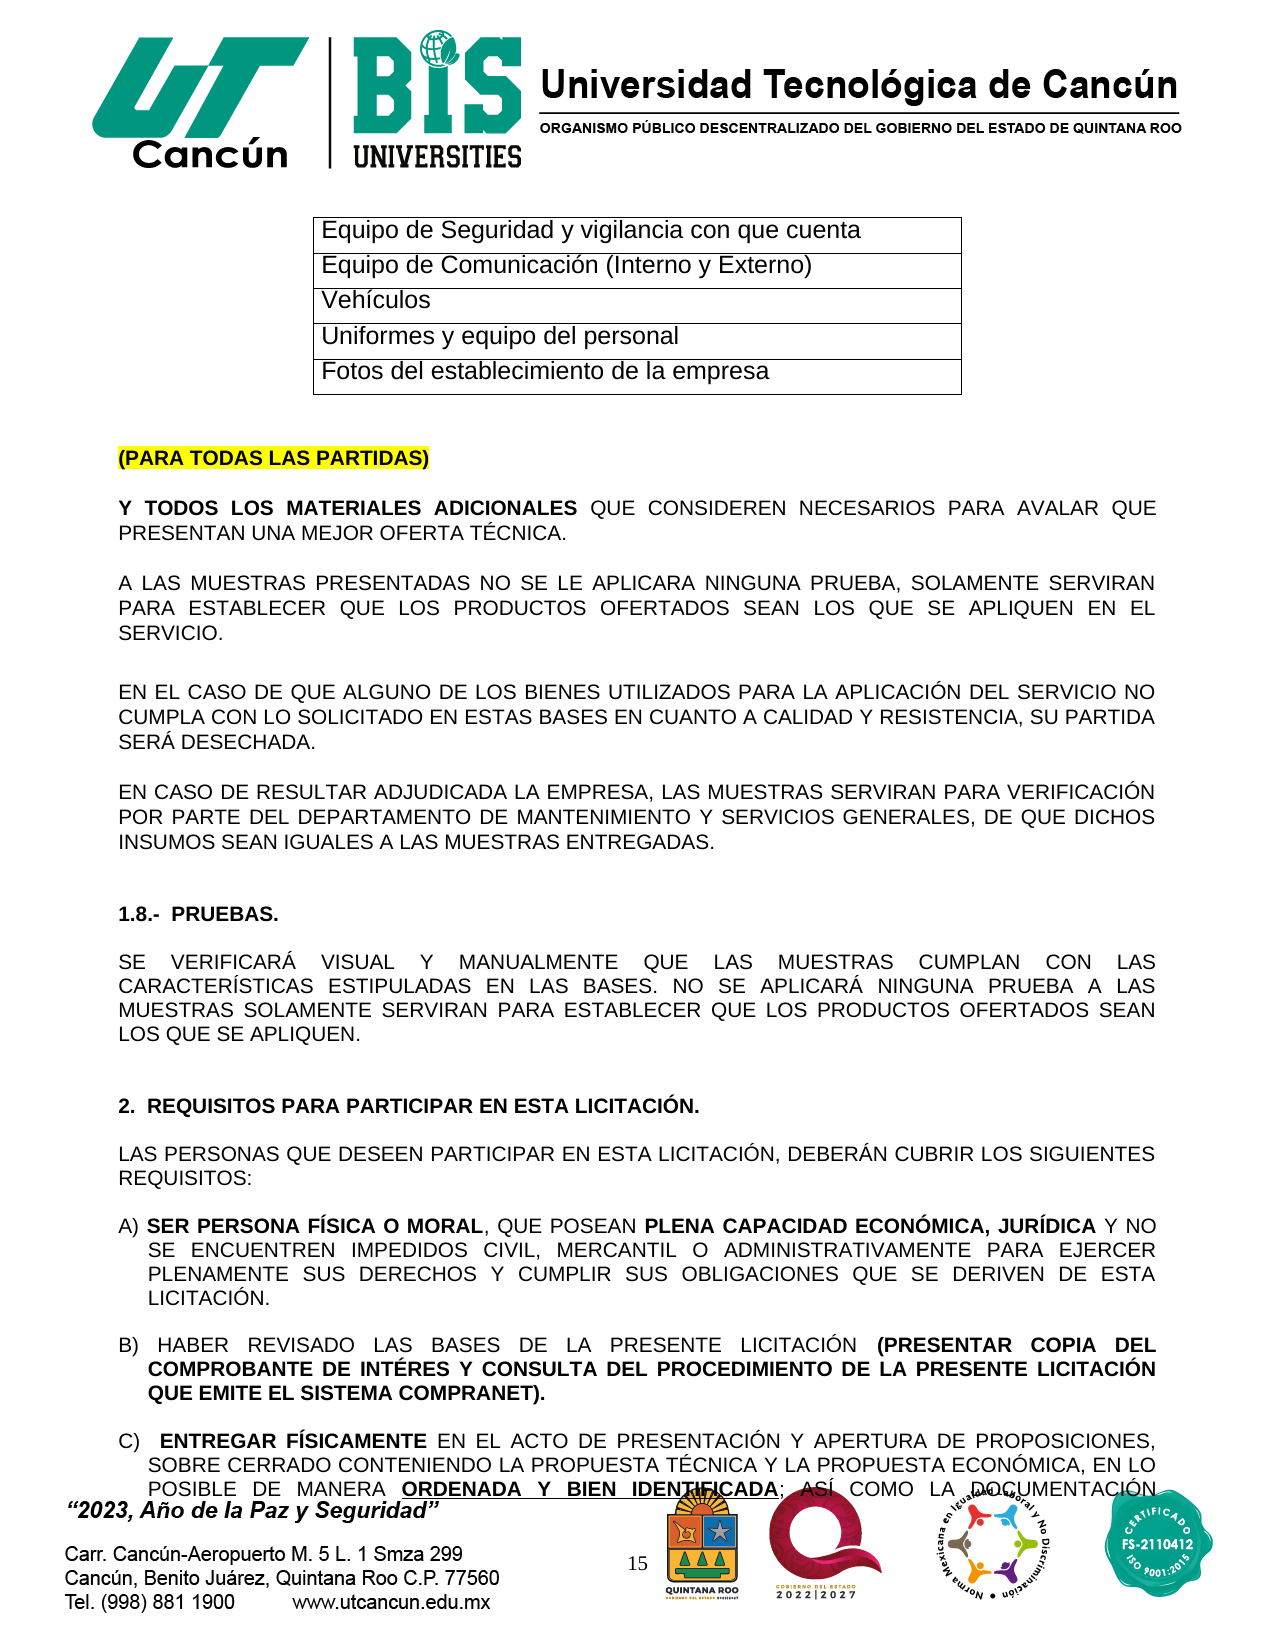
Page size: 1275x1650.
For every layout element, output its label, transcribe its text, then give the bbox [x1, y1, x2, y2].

table_cell Uniformes y equipo del personal [314, 324, 961, 359]
text (PARA TODAS LAS PARTIDAS) [118, 445, 1157, 470]
text EN CASO DE RESULTAR ADJUDICADA LA EMPRESA, LAS MUESTRAS SERVIRAN PARA VERIFICACIÓN POR PARTE DEL DEPARTAMENTO DE MANTENIMIENTO Y SERVICIOS GENERALES, DE QUE DICHOS INSUMOS SEAN IGUALES A LAS MUESTRAS ENTREGADAS. [118, 779, 1157, 854]
text EN EL CASO DE QUE ALGUNO DE LOS BIENES UTILIZADOS PARA LA APLICACIÓN DEL SERVICIO NO CUMPLA CON LO SOLICITADO EN ESTAS BASES EN CUANTO A CALIDAD Y RESISTENCIA, SU PARTIDA SERÁ DESECHADA. [118, 679, 1157, 754]
picture [0, 0, 1274, 207]
text A) SER PERSONA FÍSICA O MORAL, QUE POSEAN PLENA CAPACIDAD ECONÓMICA, JURÍDICA Y NO SE ENCUENTREN IMPEDIDOS CIVIL, MERCANTIL O ADMINISTRATIVAMENTE PARA EJERCER PLENAMENTE SUS DERECHOS Y CUMPLIR SUS OBLIGACIONES QUE SE DERIVEN DE ESTA LICITACIÓN. [118, 1213, 1157, 1309]
text A LAS MUESTRAS PRESENTADAS NO SE LE APLICARA NINGUNA PRUEBA, SOLAMENTE SERVIRAN PARA ESTABLECER QUE LOS PRODUCTOS OFERTADOS SEAN LOS QUE SE APLIQUEN EN EL SERVICIO. [118, 570, 1157, 645]
text 2. REQUISITOS PARA PARTICIPAR EN ESTA LICITACIÓN. [118, 1094, 1157, 1118]
table_cell Vehículos [314, 289, 961, 323]
text LAS PERSONAS QUE DESEEN PARTICIPAR EN ESTA LICITACIÓN, DEBERÁN CUBRIR LOS SIGUIENTES REQUISITOS: [118, 1142, 1157, 1189]
table_cell Fotos del establecimiento de la empresa [314, 360, 961, 394]
picture [1, 1450, 1275, 1650]
text SE VERIFICARÁ VISUAL Y MANUALMENTE QUE LAS MUESTRAS CUMPLAN CON LAS CARACTERÍSTICAS ESTIPULADAS EN LAS BASES. NO SE APLICARÁ NINGUNA PRUEBA A LAS MUESTRAS SOLAMENTE SERVIRAN PARA ESTABLECER QUE LOS PRODUCTOS OFERTADOS SEAN LOS QUE SE APLIQUEN. [118, 950, 1157, 1046]
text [118, 1429, 1157, 1501]
text 1.8.- PRUEBAS. [118, 902, 1157, 926]
text Y TODOS LOS MATERIALES ADICIONALES QUE CONSIDEREN NECESARIOS PARA AVALAR QUE PRESENTAN UNA MEJOR OFERTA TÉCNICA. [118, 495, 1157, 545]
table_cell Equipo de Comunicación (Interno y Externo) [314, 254, 961, 288]
table_header Equipo de Seguridad y vigilancia con que cuenta [314, 218, 961, 252]
text B) HABER REVISADO LAS BASES DE LA PRESENTE LICITACIÓN (PRESENTAR COPIA DEL COMPROBANTE DE INTÉRES Y CONSULTA DEL PROCEDIMIENTO DE LA PRESENTE LICITACIÓN QUE EMITE EL SISTEMA COMPRANET). [118, 1333, 1157, 1405]
